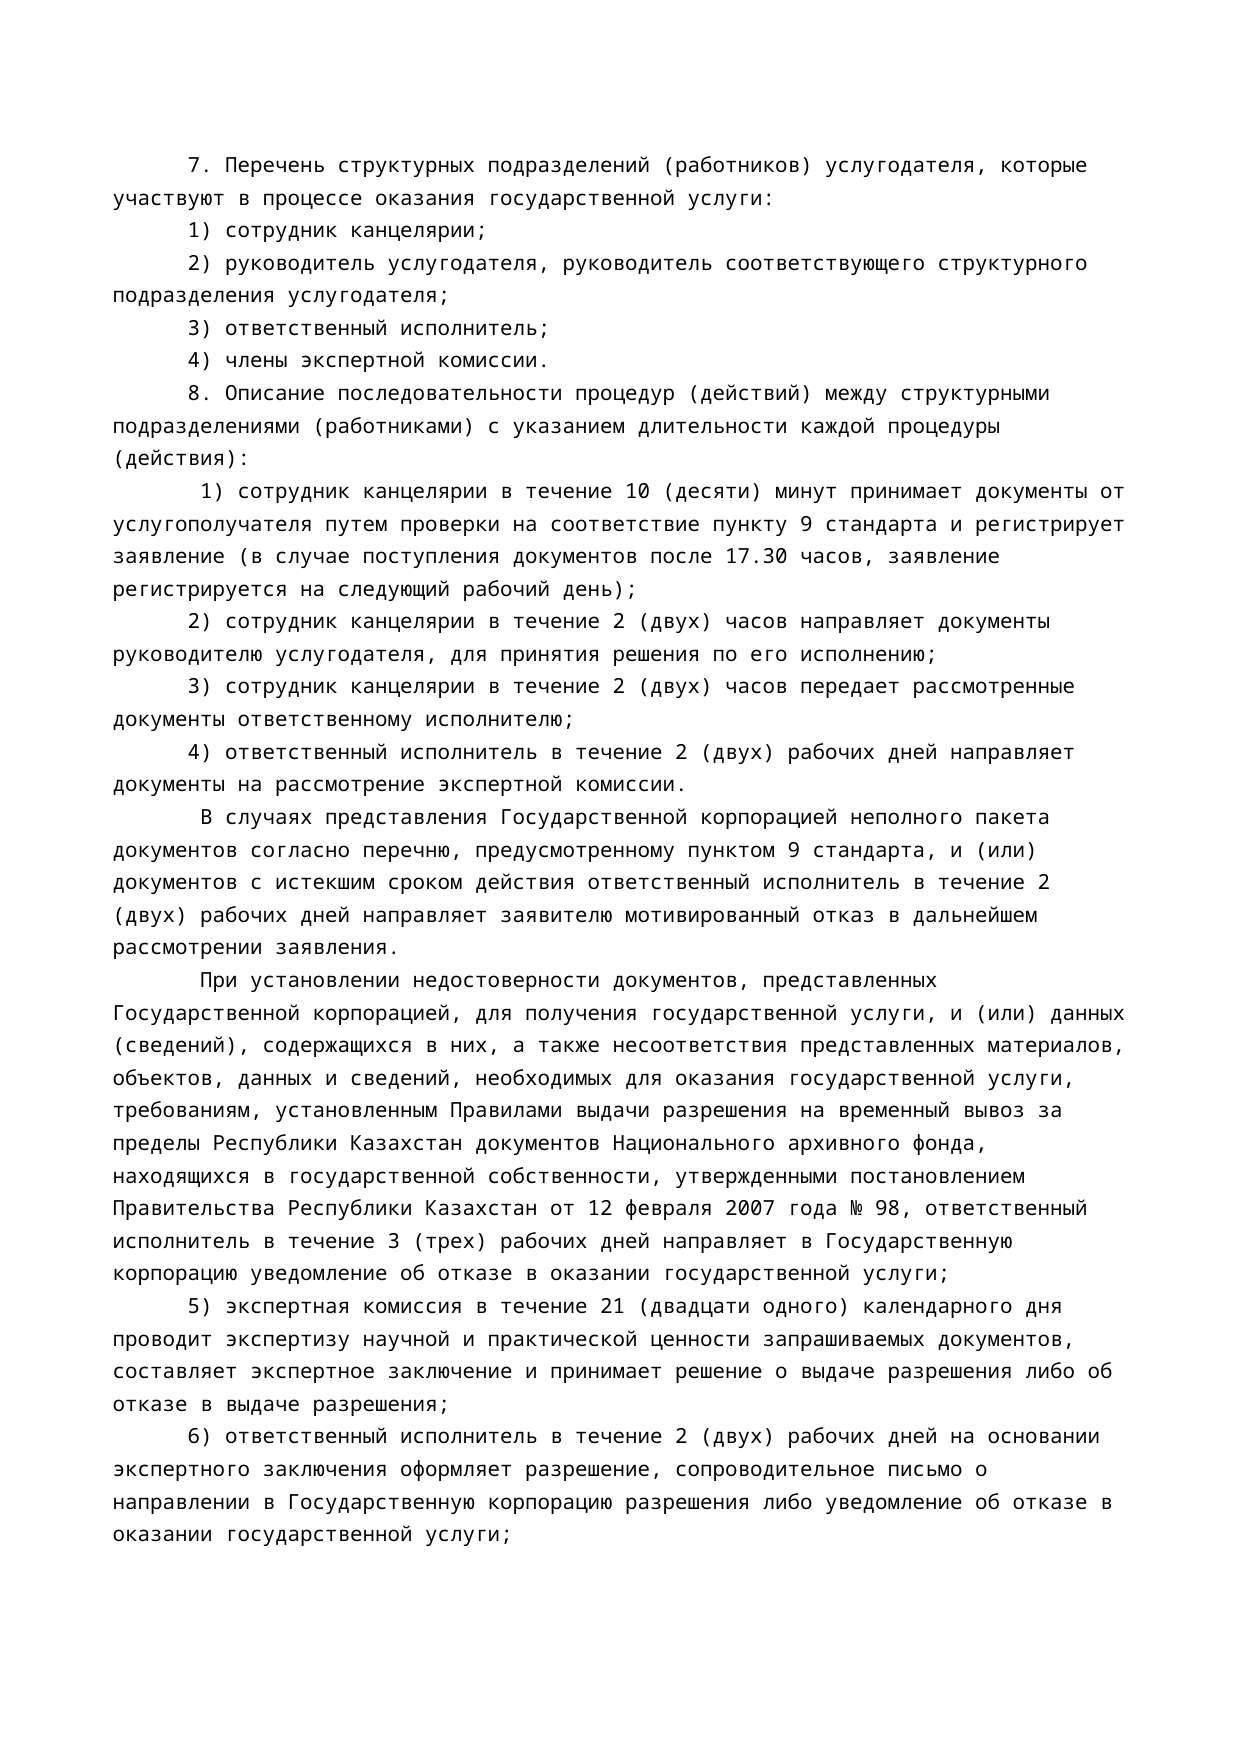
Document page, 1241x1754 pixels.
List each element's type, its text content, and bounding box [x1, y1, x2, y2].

text В случаях представления Государственной корпорацией неполного пакета документов согласно перечню, предусмотренному пунктом 9 стандарта, и (или) документов с истекшим сроком действия ответственный исполнитель в течение 2 (двух) рабочих дней направляет заявителю мотивированный отказ в дальнейшем рассмотрении заявления. [112, 802, 1128, 961]
text 3) сотрудник канцелярии в течение 2 (двух) часов передает рассмотренные документы ответственному исполнителю; [112, 672, 1128, 733]
text 6) ответственный исполнитель в течение 2 (двух) рабочих дней на основании экспертного заключения оформляет разрешение, сопроводительное письмо о направлении в Государственную корпорацию разрешения либо уведомление об отказе в оказании государственной услуги; [112, 1422, 1128, 1548]
text При установлении недостоверности документов, представленных Государственной корпорацией, для получения государственной услуги, и (или) данных (сведений), содержащихся в них, а также несоответствия представленных материалов, объектов, данных и сведений, необходимых для оказания государственной услуги, требованиям, установленным Правилами выдачи разрешения на временный вывоз за пределы Республики Казахстан документов Национального архивного фонда, находящихся в государственной собственности, утвержденными постановлением Правительства Республики Казахстан от 12 февраля 2007 года № 98, ответственный исполнитель в течение 3 (трех) рабочих дней направляет в Государственную корпорацию уведомление об отказе в оказании государственной услуги; [112, 965, 1128, 1287]
text 7. Перечень структурных подразделений (работников) услугодателя, которые участвуют в процессе оказания государственной услуги: [112, 150, 1128, 211]
text 4) члены экспертной комиссии. [112, 346, 1128, 374]
text 5) экспертная комиссия в течение 21 (двадцати одного) календарного дня проводит экспертизу научной и практической ценности запрашиваемых документов, составляет экспертное заключение и принимает решение о выдаче разрешения либо об отказе в выдаче разрешения; [112, 1291, 1128, 1417]
text 2) сотрудник канцелярии в течение 2 (двух) часов направляет документы руководителю услугодателя, для принятия решения по его исполнению; [112, 606, 1128, 667]
text 1) сотрудник канцелярии в течение 10 (десяти) минут принимает документы от услугополучателя путем проверки на соответствие пункту 9 стандарта и регистрирует заявление (в случае поступления документов после 17.30 часов, заявление регистрируется на следующий рабочий день); [112, 476, 1128, 602]
text 8. Описание последовательности процедур (действий) между структурными подразделениями (работниками) с указанием длительности каждой процедуры (действия): [112, 378, 1128, 472]
text 4) ответственный исполнитель в течение 2 (двух) рабочих дней направляет документы на рассмотрение экспертной комиссии. [112, 737, 1128, 798]
text 1) сотрудник канцелярии; [112, 215, 1128, 244]
text 3) ответственный исполнитель; [112, 313, 1128, 341]
text 2) руководитель услугодателя, руководитель соответствующего структурного подразделения услугодателя; [112, 248, 1128, 309]
